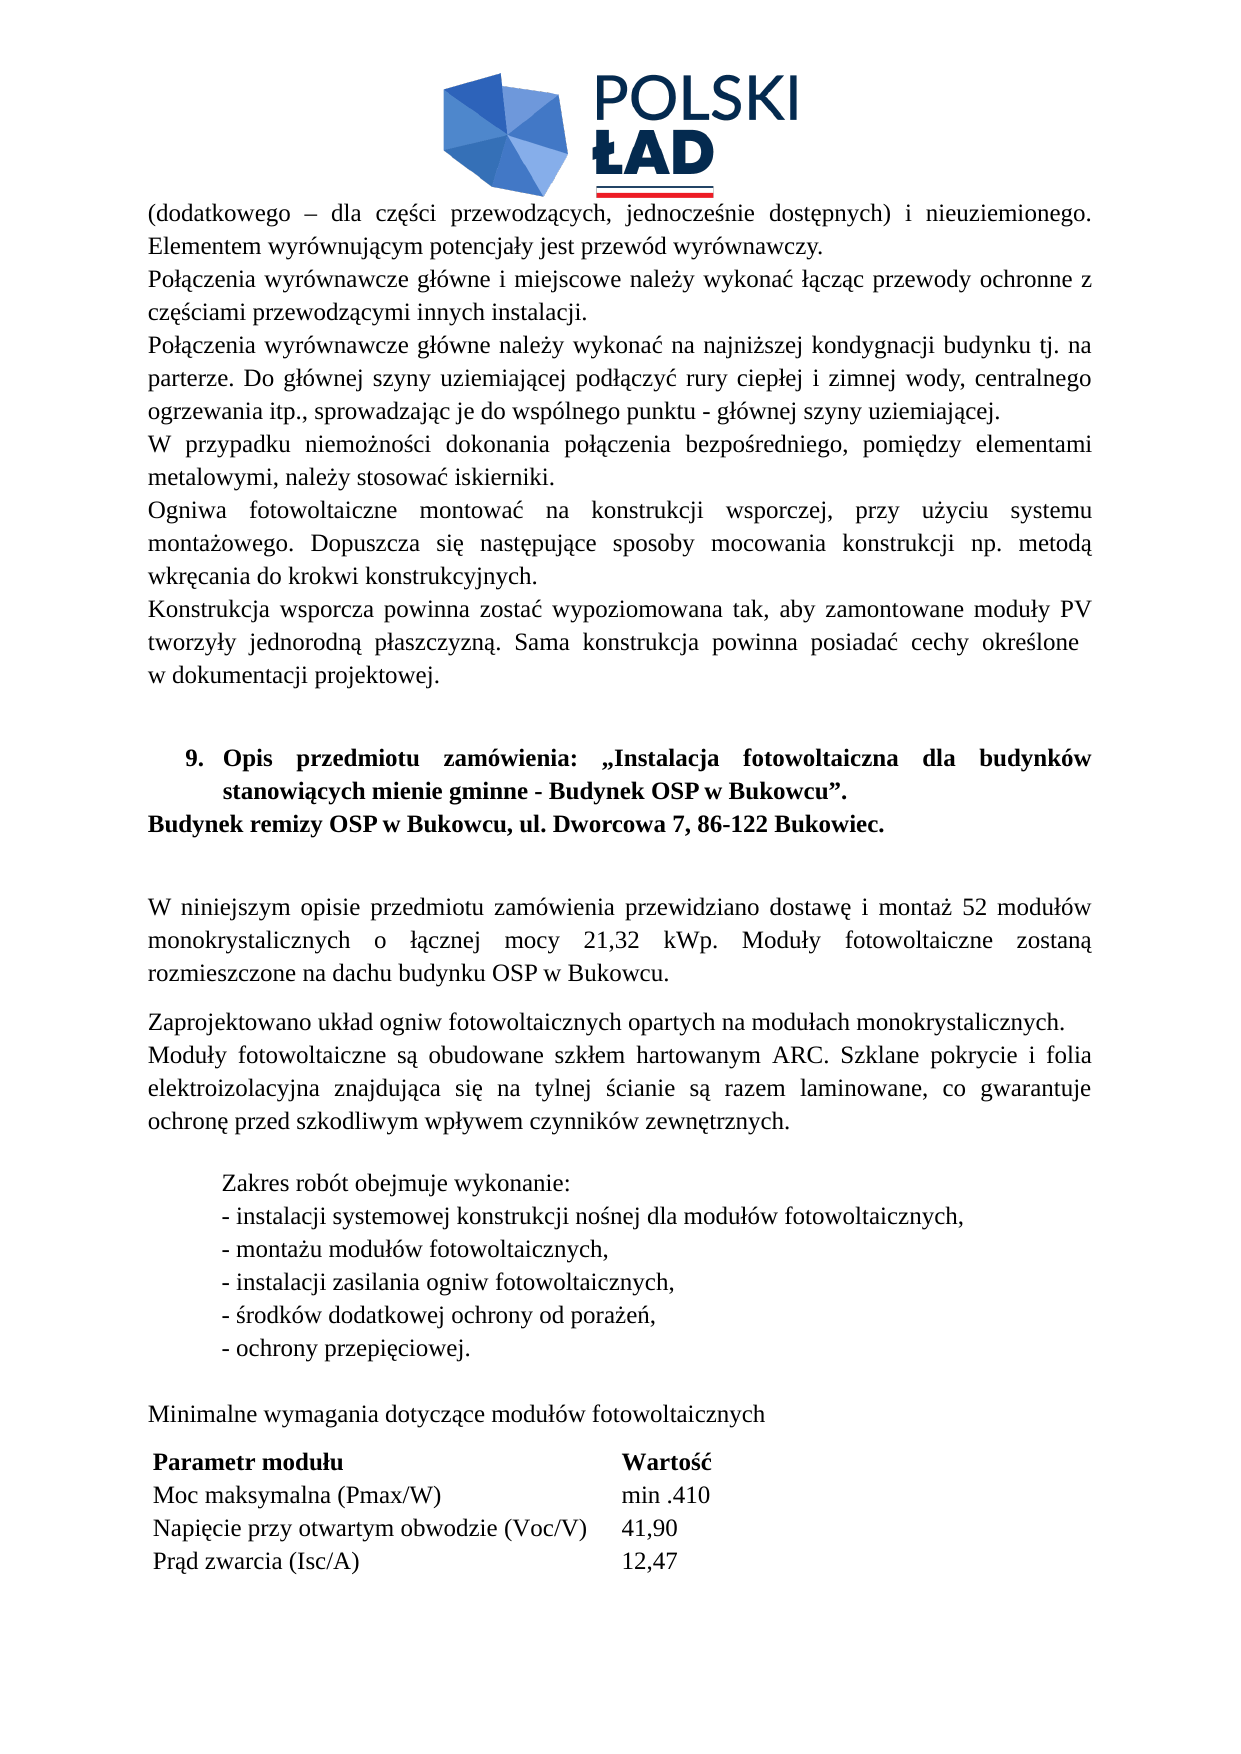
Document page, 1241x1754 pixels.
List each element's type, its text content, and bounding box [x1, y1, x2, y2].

list Budynek remizy OSP w Bukowcu, ul. Dworcowa 7, 86-122 Bukowiec. [148, 809, 1093, 838]
text Minimalne wymagania dotyczące modułów fotowoltaicznych [148, 1399, 1093, 1428]
table_cell Moc maksymalna (Pmax/W) [141, 1480, 610, 1513]
table_header Parametr modułu [141, 1447, 610, 1480]
text Połączenia wyrównawcze główne należy wykonać na najniższej kondygnacji budynku tj. na parterze. Do głównej szyny uziemiającej podłączyć rury ciepłej i zimnej wody, centralnego ogrzewania itp., sprowadzając je do wspólnego punktu - głównej szyny uziemiającej. [148, 330, 1093, 425]
text Konstrukcja wsporcza powinna zostać wypoziomowana tak, aby zamontowane moduły PV tworzyły jednorodną płaszczyzną. Sama konstrukcja powinna posiadać cechy określone w dokumentacji projektowej. [148, 594, 1093, 689]
text - instalacji systemowej konstrukcji nośnej dla modułów fotowoltaicznych, [221, 1201, 1093, 1230]
text - montażu modułów fotowoltaicznych, [221, 1234, 1093, 1263]
table_cell min .410 [610, 1480, 1079, 1513]
text W przypadku niemożności dokonania połączenia bezpośredniego, pomiędzy elementami metalowymi, należy stosować iskierniki. [148, 429, 1093, 491]
table_cell Napięcie przy otwartym obwodzie (Voc/V) [141, 1513, 610, 1546]
list Opis przedmiotu zamówienia: „Instalacja fotowoltaiczna dla budynków stanowiących mienie gminne - Budynek OSP w Bukowcu”. [185, 743, 1093, 805]
text Ogniwa fotowoltaiczne montować na konstrukcji wsporczej, przy użyciu systemu montażowego. Dopuszcza się następujące sposoby mocowania konstrukcji np. metodą wkręcania do krokwi konstrukcyjnych. [148, 495, 1093, 590]
table_header Wartość [610, 1447, 1079, 1480]
text - środków dodatkowej ochrony od porażeń, [221, 1300, 1093, 1329]
table_cell Prąd zwarcia (Isc/A) [141, 1546, 610, 1579]
picture [443, 73, 797, 198]
text - ochrony przepięciowej. [221, 1333, 1093, 1362]
text Zakres robót obejmuje wykonanie: [221, 1168, 1093, 1197]
text - instalacji zasilania ogniw fotowoltaicznych, [221, 1267, 1093, 1296]
text W niniejszym opisie przedmiotu zamówienia przewidziano dostawę i montaż 52 modułów monokrystalicznych o łącznej mocy 21,32 kWp. Moduły fotowoltaiczne zostaną rozmieszczone na dachu budynku OSP w Bukowcu. [148, 892, 1093, 986]
text Moduły fotowoltaiczne są obudowane szkłem hartowanym ARC. Szklane pokrycie i folia elektroizolacyjna znajdująca się na tylnej ścianie są razem laminowane, co gwarantuje ochronę przed szkodliwym wpływem czynników zewnętrznych. [148, 1040, 1093, 1135]
text Zaprojektowano układ ogniw fotowoltaicznych opartych na modułach monokrystalicznych. [148, 1007, 1093, 1036]
table_cell 12,47 [610, 1546, 1079, 1579]
text Połączenia wyrównawcze główne i miejscowe należy wykonać łącząc przewody ochronne z częściami przewodzącymi innych instalacji. [148, 264, 1093, 326]
table_cell 41,90 [610, 1513, 1079, 1546]
